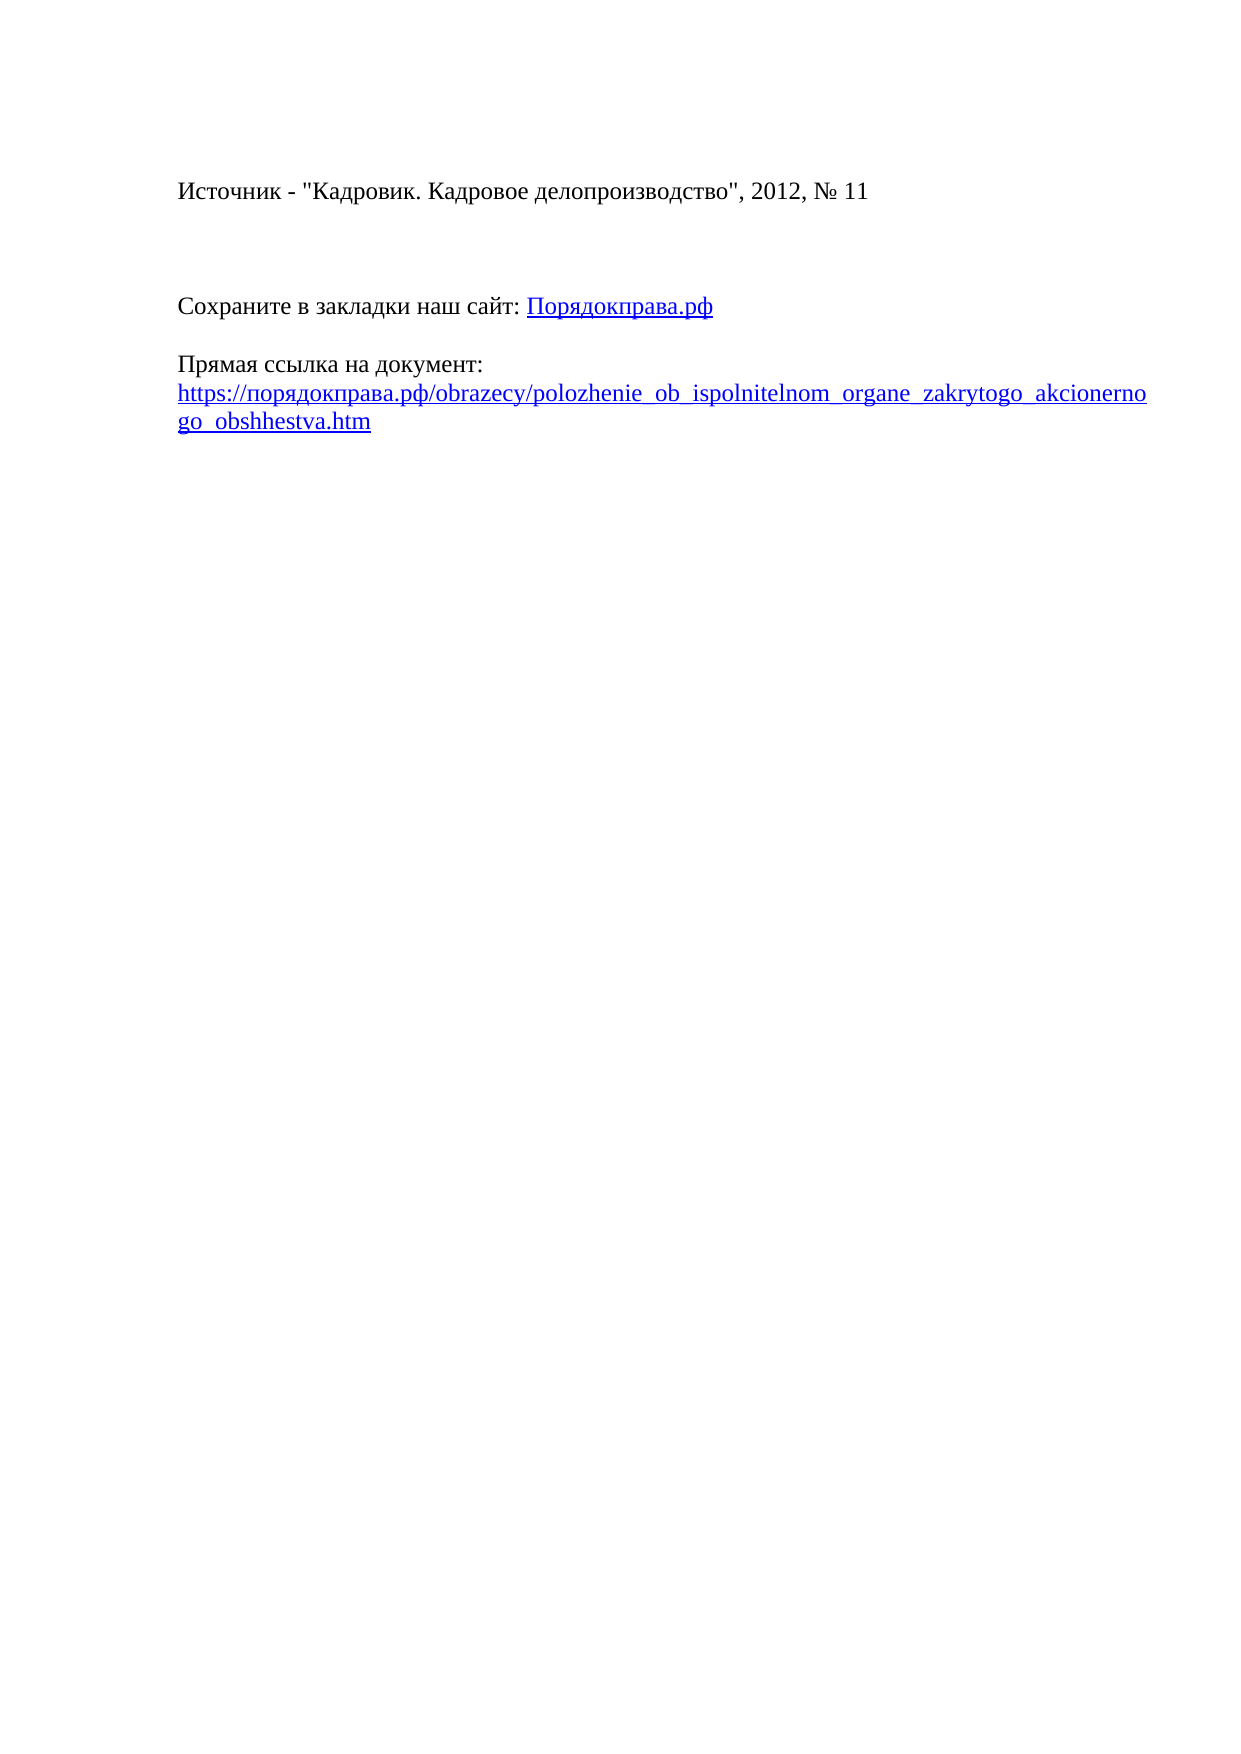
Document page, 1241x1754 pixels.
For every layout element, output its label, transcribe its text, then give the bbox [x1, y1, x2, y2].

text Источник - "Кадровик. Кадровое делопроизводство", 2012, № 11 [177, 176, 1152, 205]
text Сохраните в закладки наш сайт: Порядокправа.рф Прямая ссылка на документ: https://порядокправа.рф/obrazecy/polozhenie_ob_ispolnitelnom_organe_zakrytogo_akcionernogo_obshhestva.htm [177, 234, 1152, 435]
